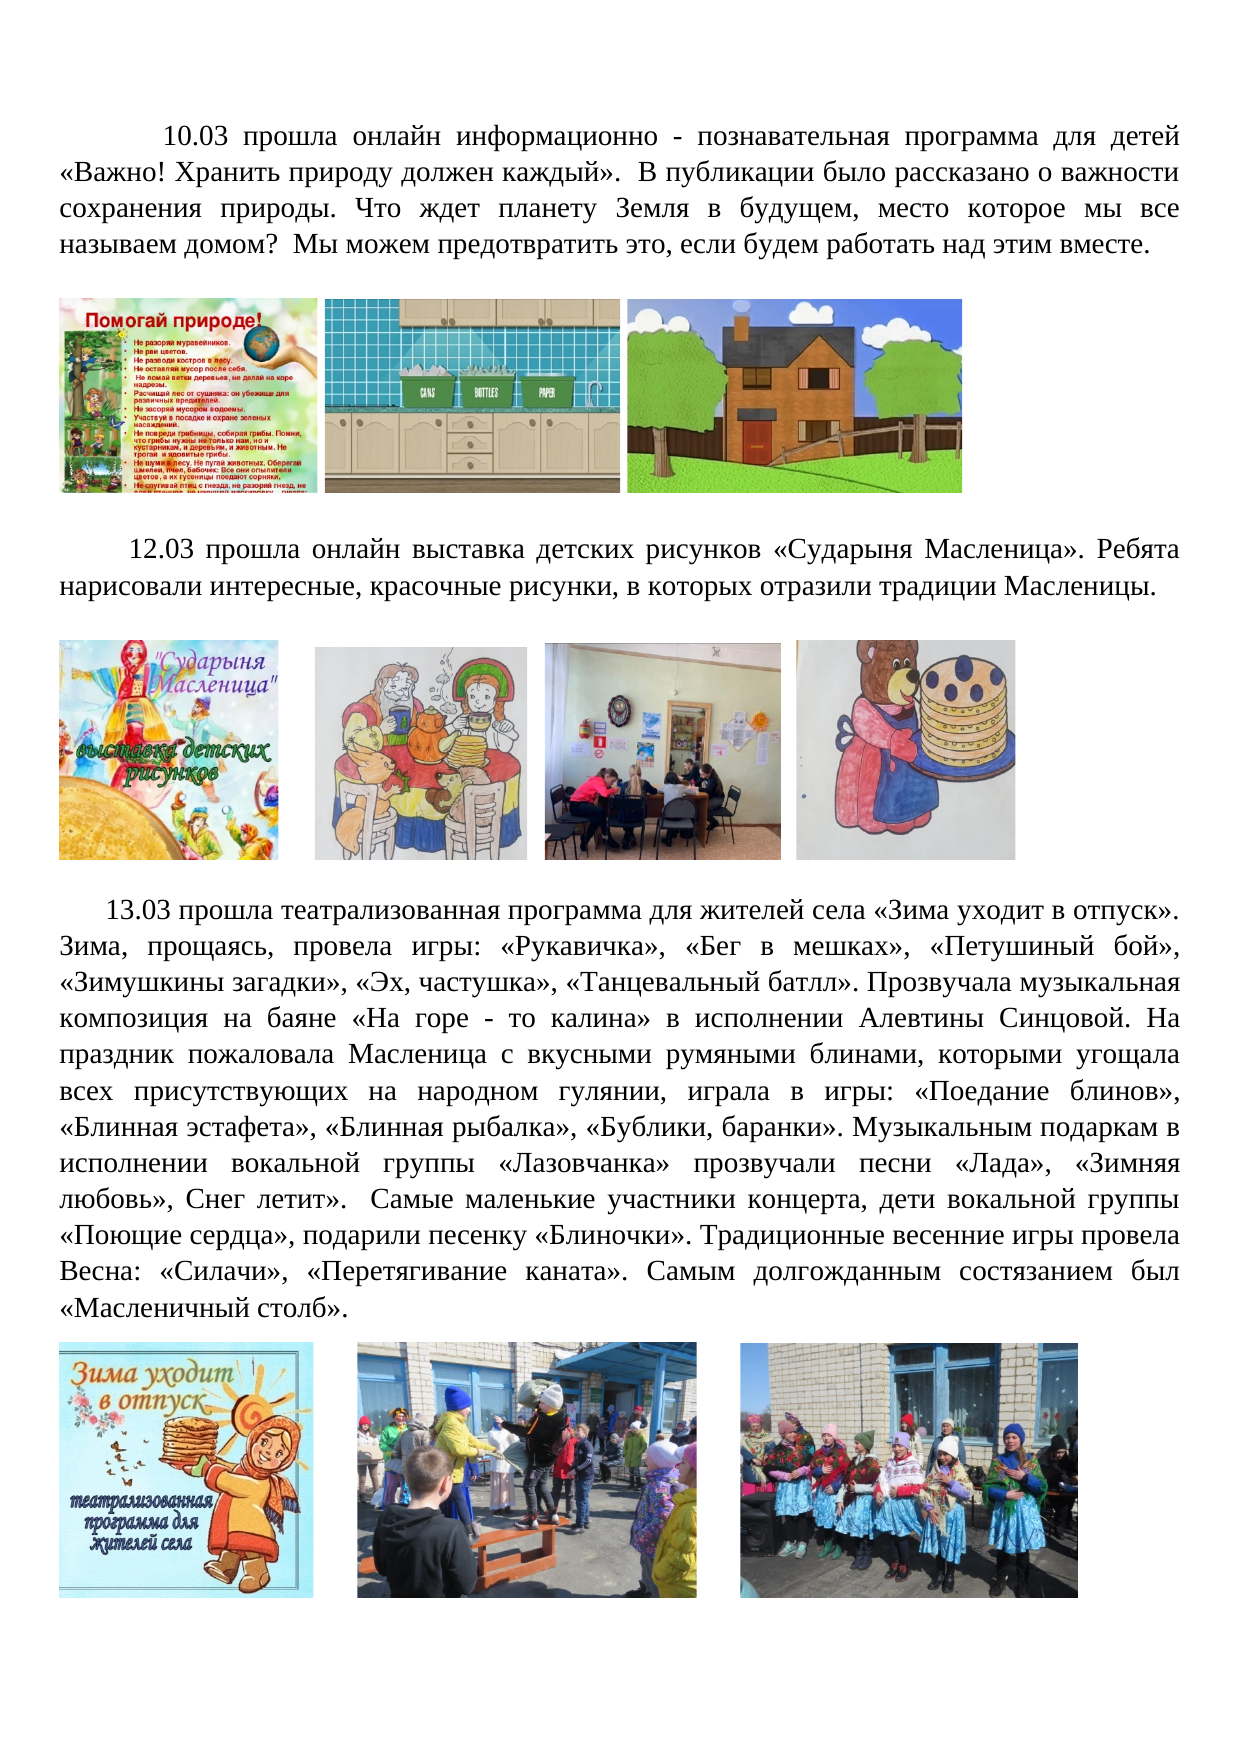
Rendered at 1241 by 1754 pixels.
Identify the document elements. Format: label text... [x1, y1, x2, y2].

text 12.03 прошла онлайн выставка детских рисунков «Сударыня Масленица». Ребята нарисовали интересные, красочные рисунки, в которых отразили традиции Масленицы. [59, 531, 1181, 601]
picture [357, 1342, 697, 1598]
picture [544, 643, 781, 860]
picture [324, 299, 621, 493]
picture [59, 298, 318, 493]
picture [314, 647, 528, 860]
picture [740, 1343, 1078, 1598]
picture [796, 640, 1016, 860]
picture [59, 1342, 314, 1598]
text 10.03 прошла онлайн информационно - познавательная программа для детей «Важно! Хранить природу должен каждый». В публикации было рассказано о важности сохранения природы. Что ждет планету Земля в будущем, место которое мы все называем домом? Мы можем предотвратить это, если будем работать над этим вместе. [59, 118, 1181, 260]
text 13.03 прошла театрализованная программа для жителей села «Зима уходит в отпуск». Зима, прощаясь, провела игры: «Рукавичка», «Бег в мешках», «Петушиный бой», «Зимушкины загадки», «Эх, частушка», «Танцевальный батлл». Прозвучала музыкальная композиция на баяне «На горе - то калина» в исполнении Алевтины Синцовой. На праздник пожаловала Масленица с вкусными румяными блинами, которыми угощала всех присутствующих на народном гулянии, играла в игры: «Поедание блинов», «Блинная эстафета», «Блинная рыбалка», «Бублики, баранки». Музыкальным подаркам в исполнении вокальной группы «Лазовчанка» прозвучали песни «Лада», «Зимняя любовь», Снег летит». Самые маленькие участники концерта, дети вокальной группы «Поющие сердца», подарили песенку «Блиночки». Традиционные весенние игры провела Весна: «Силачи», «Перетягивание каната». Самым долгожданным состязанием был «Масленичный столб». [59, 892, 1181, 1323]
picture [59, 640, 279, 860]
picture [627, 299, 963, 493]
